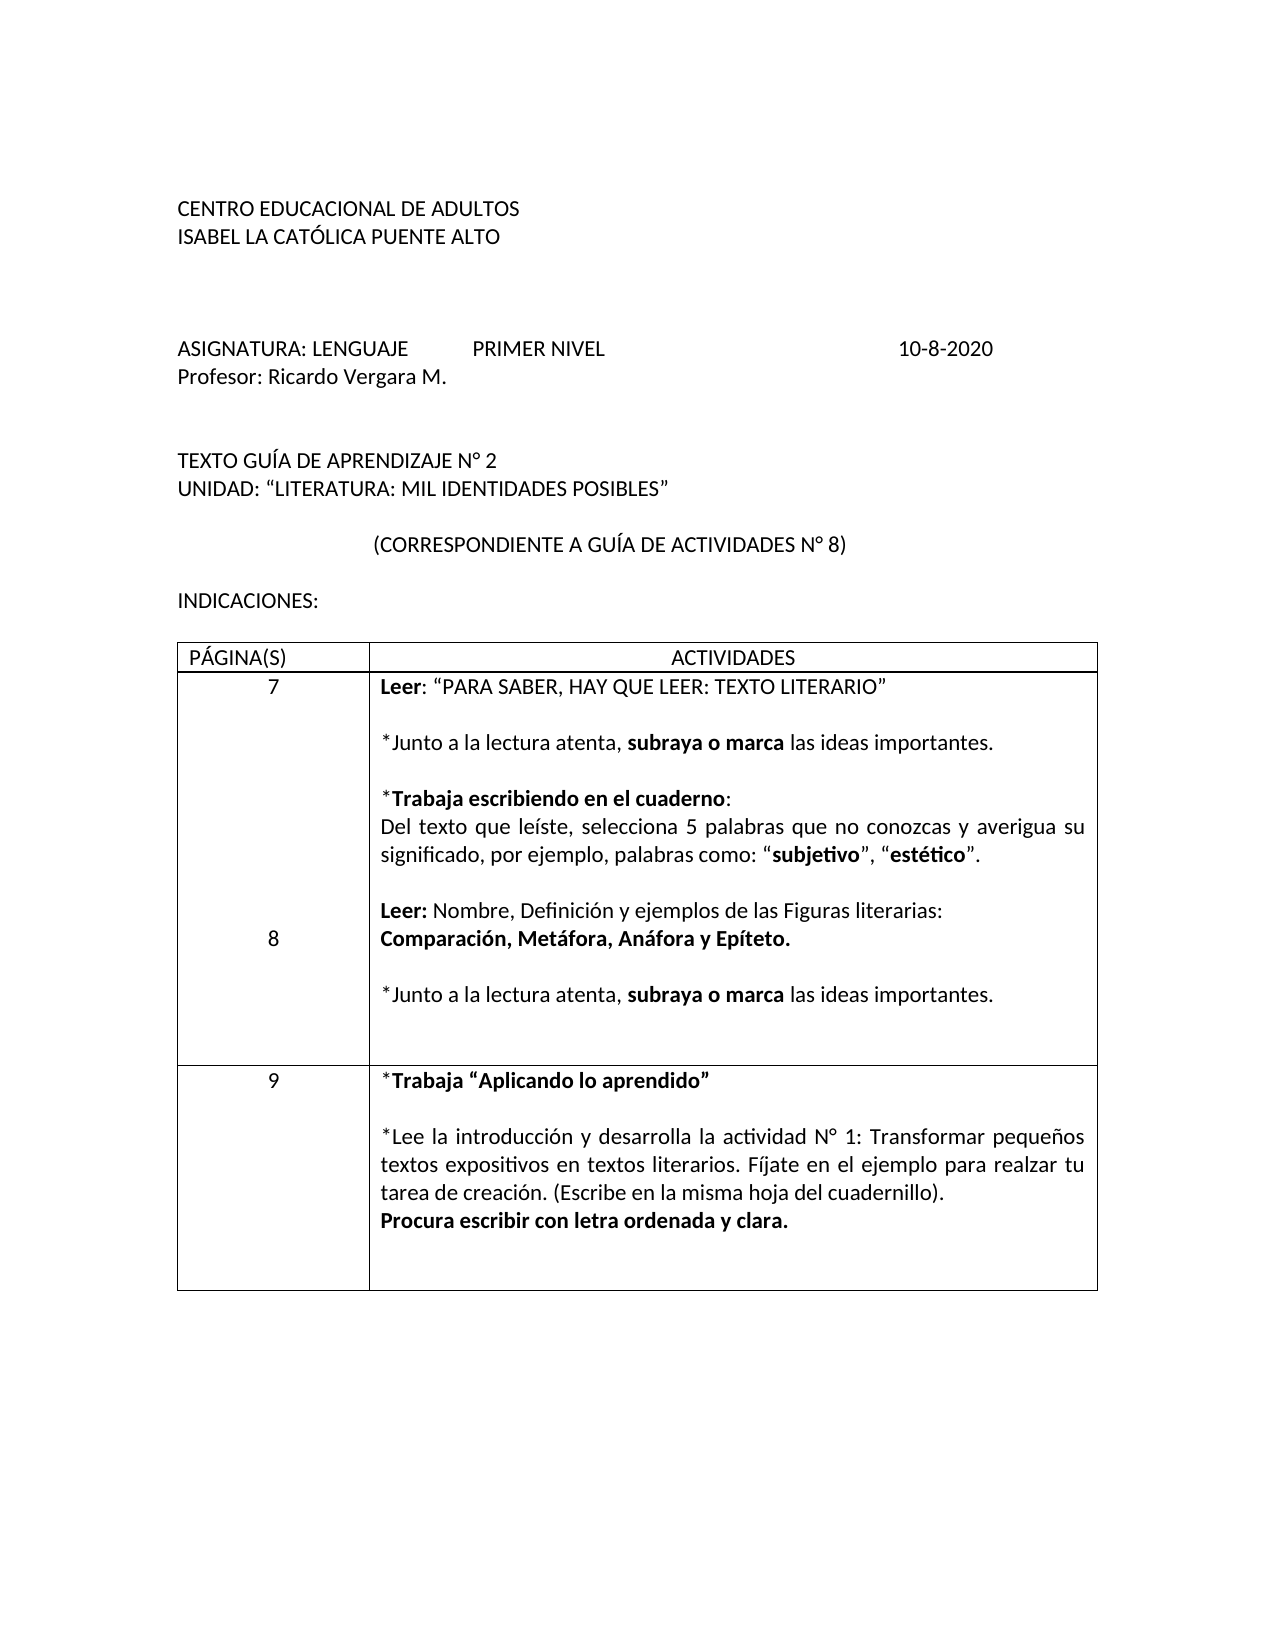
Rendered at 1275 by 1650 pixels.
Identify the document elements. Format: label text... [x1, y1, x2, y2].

table_cell *Trabaja “Aplicando lo aprendido” *Lee la introducción y desarrolla la actividad N° 1: Transformar pequeños textos expositivos en textos literarios. Fíjate en el ejemplo para realzar tu tarea de creación. (Escribe en la misma hoja del cuadernillo). Procura escribir con letra ordenada y clara. [370, 1066, 1097, 1290]
text UNIDAD: “LITERATURA: MIL IDENTIDADES POSIBLES” [177, 474, 1098, 502]
table_cell 9 [178, 1066, 369, 1290]
table_cell 7 8 [178, 673, 369, 1065]
table_cell Leer: “PARA SABER, HAY QUE LEER: TEXTO LITERARIO” *Junto a la lectura atenta, subraya o marca las ideas importantes. *Trabaja escribiendo en el cuaderno: Del texto que leíste, selecciona 5 palabras que no conozcas y averigua su significado, por ejemplo, palabras como: “subjetivo”, “estético”. Leer: Nombre, Definición y ejemplos de las Figuras literarias: Comparación, Metáfora, Anáfora y Epíteto. *Junto a la lectura atenta, subraya o marca las ideas importantes. [370, 673, 1097, 1065]
text INDICACIONES: [177, 586, 1098, 614]
text TEXTO GUÍA DE APRENDIZAJE N° 2 [177, 446, 1098, 474]
text ASIGNATURA: LENGUAJE PRIMER NIVEL 10-8-2020 [177, 334, 1098, 362]
text CENTRO EDUCACIONAL DE ADULTOS [177, 194, 1098, 222]
text Profesor: Ricardo Vergara M. [177, 362, 1098, 390]
text (CORRESPONDIENTE A GUÍA DE ACTIVIDADES N° 8) [177, 530, 1098, 558]
text ISABEL LA CATÓLICA PUENTE ALTO [177, 222, 1098, 250]
table_header PÁGINA(S) [178, 643, 369, 671]
table_header ACTIVIDADES [370, 643, 1097, 671]
